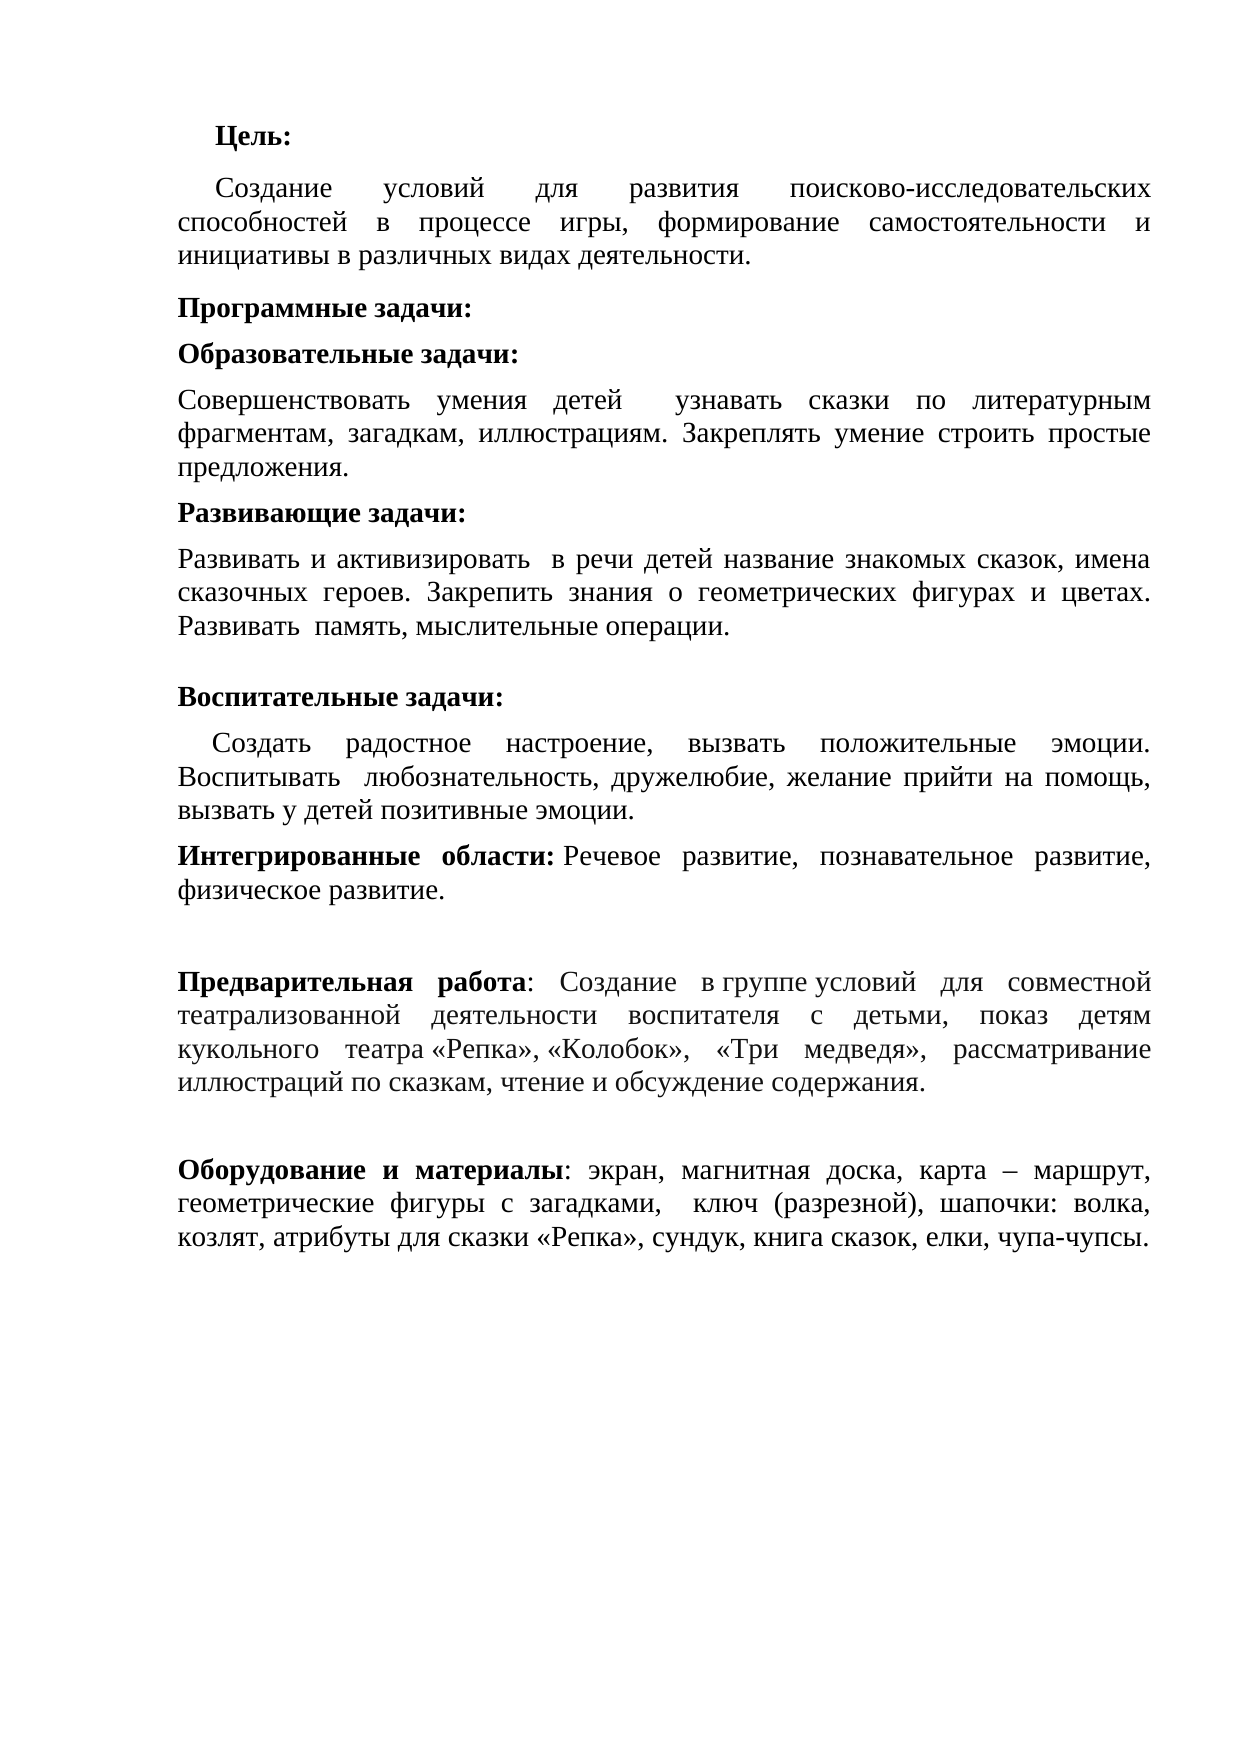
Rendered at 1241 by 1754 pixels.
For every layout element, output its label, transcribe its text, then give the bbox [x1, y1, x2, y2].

text Образовательные задачи: [177, 336, 1152, 369]
text Развивать и активизировать в речи детей название знакомых сказок, имена сказочных героев. Закрепить знания о геометрических фигурах и цветах. Развивать память, мыслительные операции. [177, 541, 1152, 642]
text Оборудование и материалы: экран, магнитная доска, карта – маршрут, геометрические фигуры с загадками, ключ (разрезной), шапочки: волка, козлят, атрибуты для сказки «Репка», сундук, книга сказок, елки, чупа-чупсы. [177, 1152, 1152, 1252]
text Предварительная работа: Создание в группе условий для совместной театрализованной деятельности воспитателя с детьми, показ детям кукольного театра «Репка», «Колобок», «Три медведя», рассматривание иллюстраций по сказкам, чтение и обсуждение содержания. [177, 1031, 1152, 1098]
text Создание условий для развития поисково-исследовательских способностей в процессе игры, формирование самостоятельности и инициативы в различных видах деятельности. [177, 170, 1152, 271]
text Воспитательные задачи: [177, 679, 1152, 713]
text Программные задачи: [177, 290, 1152, 323]
text Интегрированные области: Речевое развитие, познавательное развитие, физическое развитие. [177, 838, 1152, 905]
text Совершенствовать умения детей узнавать сказки по литературным фрагментам, загадкам, иллюстрациям. Закреплять умение строить простые предложения. [177, 382, 1152, 482]
text Цель: [177, 118, 1152, 152]
text Развивающие задачи: [177, 495, 1152, 528]
text Предварительная работа: Создание в группе условий для совместной театрализованной деятельности воспитателя с детьми, показ детям кукольного театра «Репка», «Колобок», «Три медведя», рассматривание иллюстраций по сказкам, чтение и обсуждение содержания. [177, 964, 1152, 998]
text Создать радостное настроение, вызвать положительные эмоции. Воспитывать любознательность, дружелюбие, желание прийти на помощь, вызвать у детей позитивные эмоции. [177, 725, 1152, 826]
